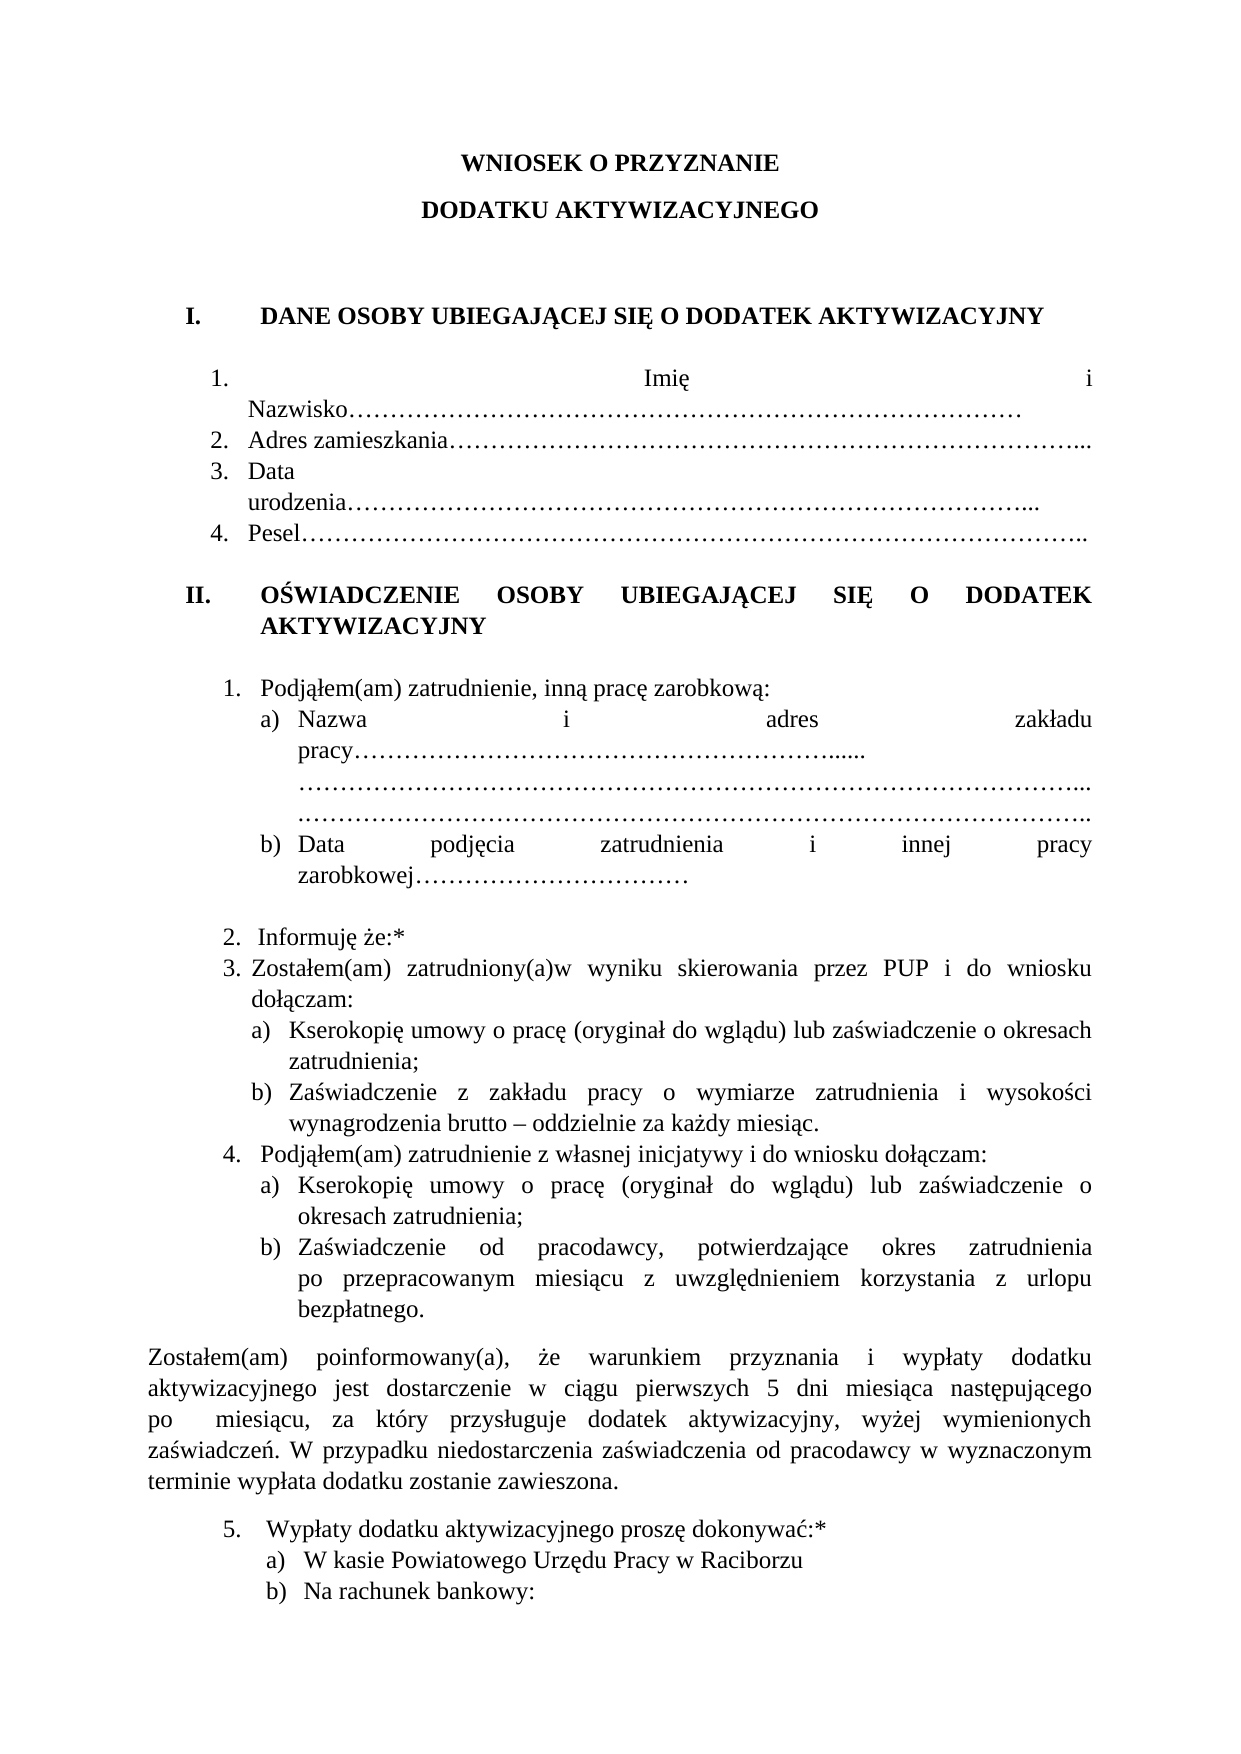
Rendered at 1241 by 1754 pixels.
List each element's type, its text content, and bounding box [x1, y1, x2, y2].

list Data podjęcia zatrudnienia i innej pracy zarobkowej…………………………… [260, 829, 1093, 888]
list DANE OSOBY UBIEGAJĄCEJ SIĘ O DODATEK AKTYWIZACYJNY [185, 301, 1093, 330]
list …………………………………………………………………………………....………………………………………………………………………………….. [298, 767, 1093, 826]
list Imię i Nazwisko……………………………………………………………………… [210, 363, 1093, 423]
list Adres zamieszkania…………………………………………………………………... [210, 425, 1093, 454]
text DODATKU AKTYWIZACYJNEGO [148, 195, 1093, 224]
list Kserokopię umowy o pracę (oryginał do wglądu) lub zaświadczenie o okresach zatrudnienia; [251, 1015, 1093, 1075]
list Zaświadczenie z zakładu pracy o wymiarze zatrudnienia i wysokości wynagrodzenia brutto – oddzielnie za każdy miesiąc. [251, 1077, 1093, 1137]
list Zostałem(am) zatrudniony(a)w wyniku skierowania przez PUP i do wniosku dołączam: [223, 953, 1093, 1013]
list Kserokopię umowy o pracę (oryginał do wglądu) lub zaświadczenie o okresach zatrudnienia; [260, 1170, 1093, 1230]
list OŚWIADCZENIE OSOBY UBIEGAJĄCEJ SIĘ O DODATEK AKTYWIZACYJNY [185, 580, 1093, 640]
list Pesel………………………………………………………………………………….. [210, 518, 1093, 547]
list Na rachunek bankowy: [266, 1576, 1093, 1605]
list Wypłaty dodatku aktywizacyjnego proszę dokonywać:* [223, 1514, 1093, 1543]
list Nazwa i adres zakładu pracy…………………………………………………...... [260, 704, 1093, 764]
list Data urodzenia………………………………………………………………………... [210, 456, 1093, 516]
text Zostałem(am) poinformowany(a), że warunkiem przyznania i wypłaty dodatku aktywizacyjnego jest dostarczenie w ciągu pierwszych 5 dni miesiąca następującego po miesiącu, za który przysługuje dodatek aktywizacyjny, wyżej wymienionych zaświadczeń. W przypadku niedostarczenia zaświadczenia od pracodawcy w wyznaczonym terminie wypłata dodatku zostanie zawieszona. [148, 1342, 1093, 1495]
list Informuję że:* [223, 922, 1093, 951]
list Zaświadczenie od pracodawcy, potwierdzające okres zatrudnienia po przepracowanym miesiącu z uwzględnieniem korzystania z urlopu bezpłatnego. [260, 1232, 1093, 1323]
list Podjąłem(am) zatrudnienie, inną pracę zarobkową: [223, 673, 1093, 702]
list W kasie Powiatowego Urzędu Pracy w Raciborzu [266, 1545, 1093, 1574]
list Podjąłem(am) zatrudnienie z własnej inicjatywy i do wniosku dołączam: [223, 1139, 1093, 1168]
text WNIOSEK O PRZYZNANIE [148, 148, 1093, 176]
